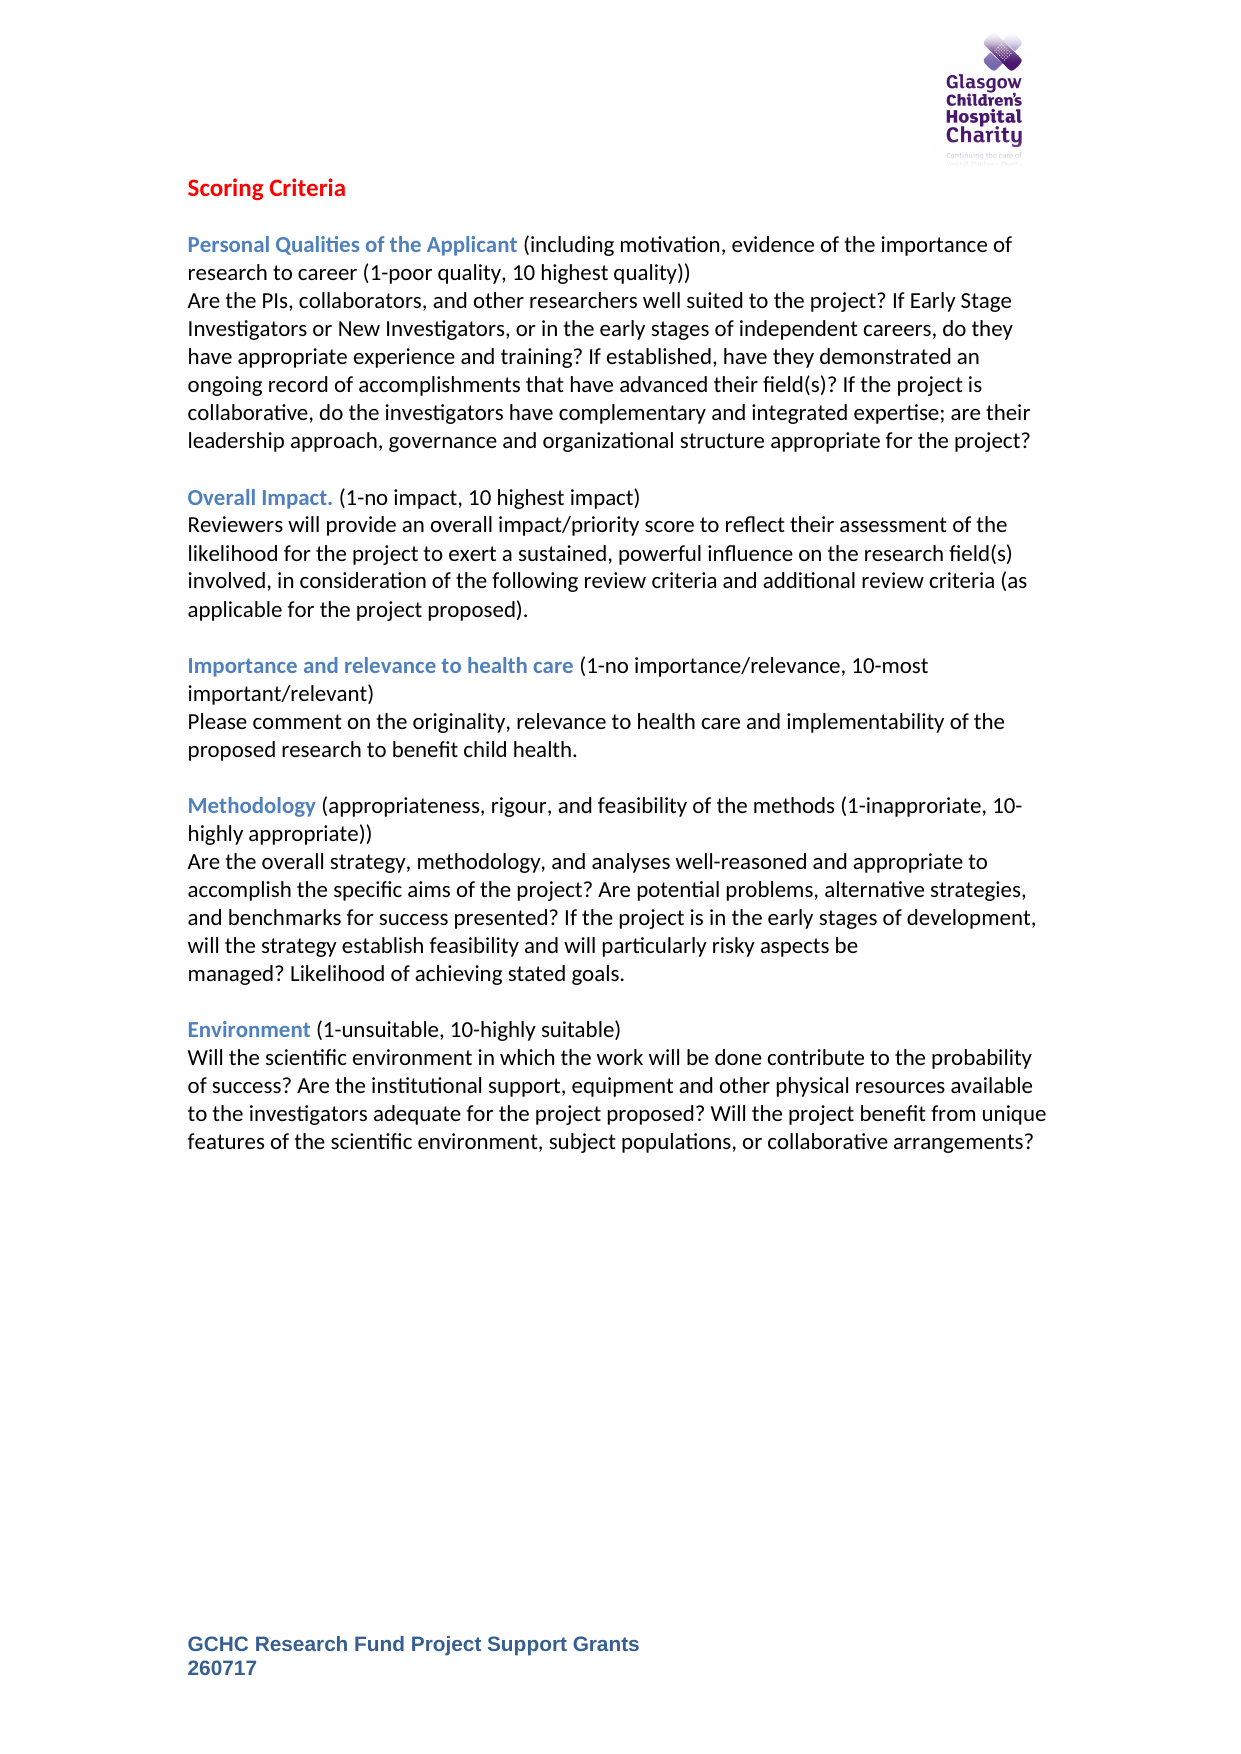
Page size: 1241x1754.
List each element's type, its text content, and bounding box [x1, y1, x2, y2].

text Scoring Criteria [187, 172, 1053, 202]
text Are the PIs, collaborators, and other researchers well suited to the project? If Early Stage Investigators or New Investigators, or in the early stages of independent careers, do they have appropriate experience and training? If established, have they demonstrated an ongoing record of accomplishments that have advanced their field(s)? If the project is collaborative, do the investigators have complementary and integrated expertise; are their leadership approach, governance and organizational structure appropriate for the project? [187, 286, 1053, 454]
text Personal Qualities of the Applicant (including motivation, evidence of the importance of research to career (1-poor quality, 10 highest quality)) [187, 230, 1053, 286]
picture [940, 59, 1023, 142]
text Are the overall strategy, methodology, and analyses well-reasoned and appropriate to accomplish the specific aims of the project? Are potential problems, alternative strategies, and benchmarks for success presented? If the project is in the early stages of development, will the strategy establish feasibility and will particularly risky aspects be managed? Likelihood of achieving stated goals. [626, 847, 1053, 987]
text Environment (1-unsuitable, 10-highly suitable) [187, 1015, 1053, 1043]
text Please comment on the originality, relevance to health care and implementability of the proposed research to benefit child health. [187, 707, 1053, 763]
text Methodology (appropriateness, rigour, and feasibility of the methods (1-inapproriate, 10-highly appropriate)) [187, 791, 1053, 847]
text Importance and relevance to health care (1-no importance/relevance, 10-most important/relevant) [187, 651, 1053, 707]
text Overall Impact. (1-no impact, 10 highest impact) Reviewers will provide an overall impact/priority score to reflect their assessment of the likelihood for the project to exert a sustained, powerful influence on the research field(s) involved, in consideration of the following review criteria and additional review criteria (as applicable for the project proposed). [529, 483, 1053, 623]
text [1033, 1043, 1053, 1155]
